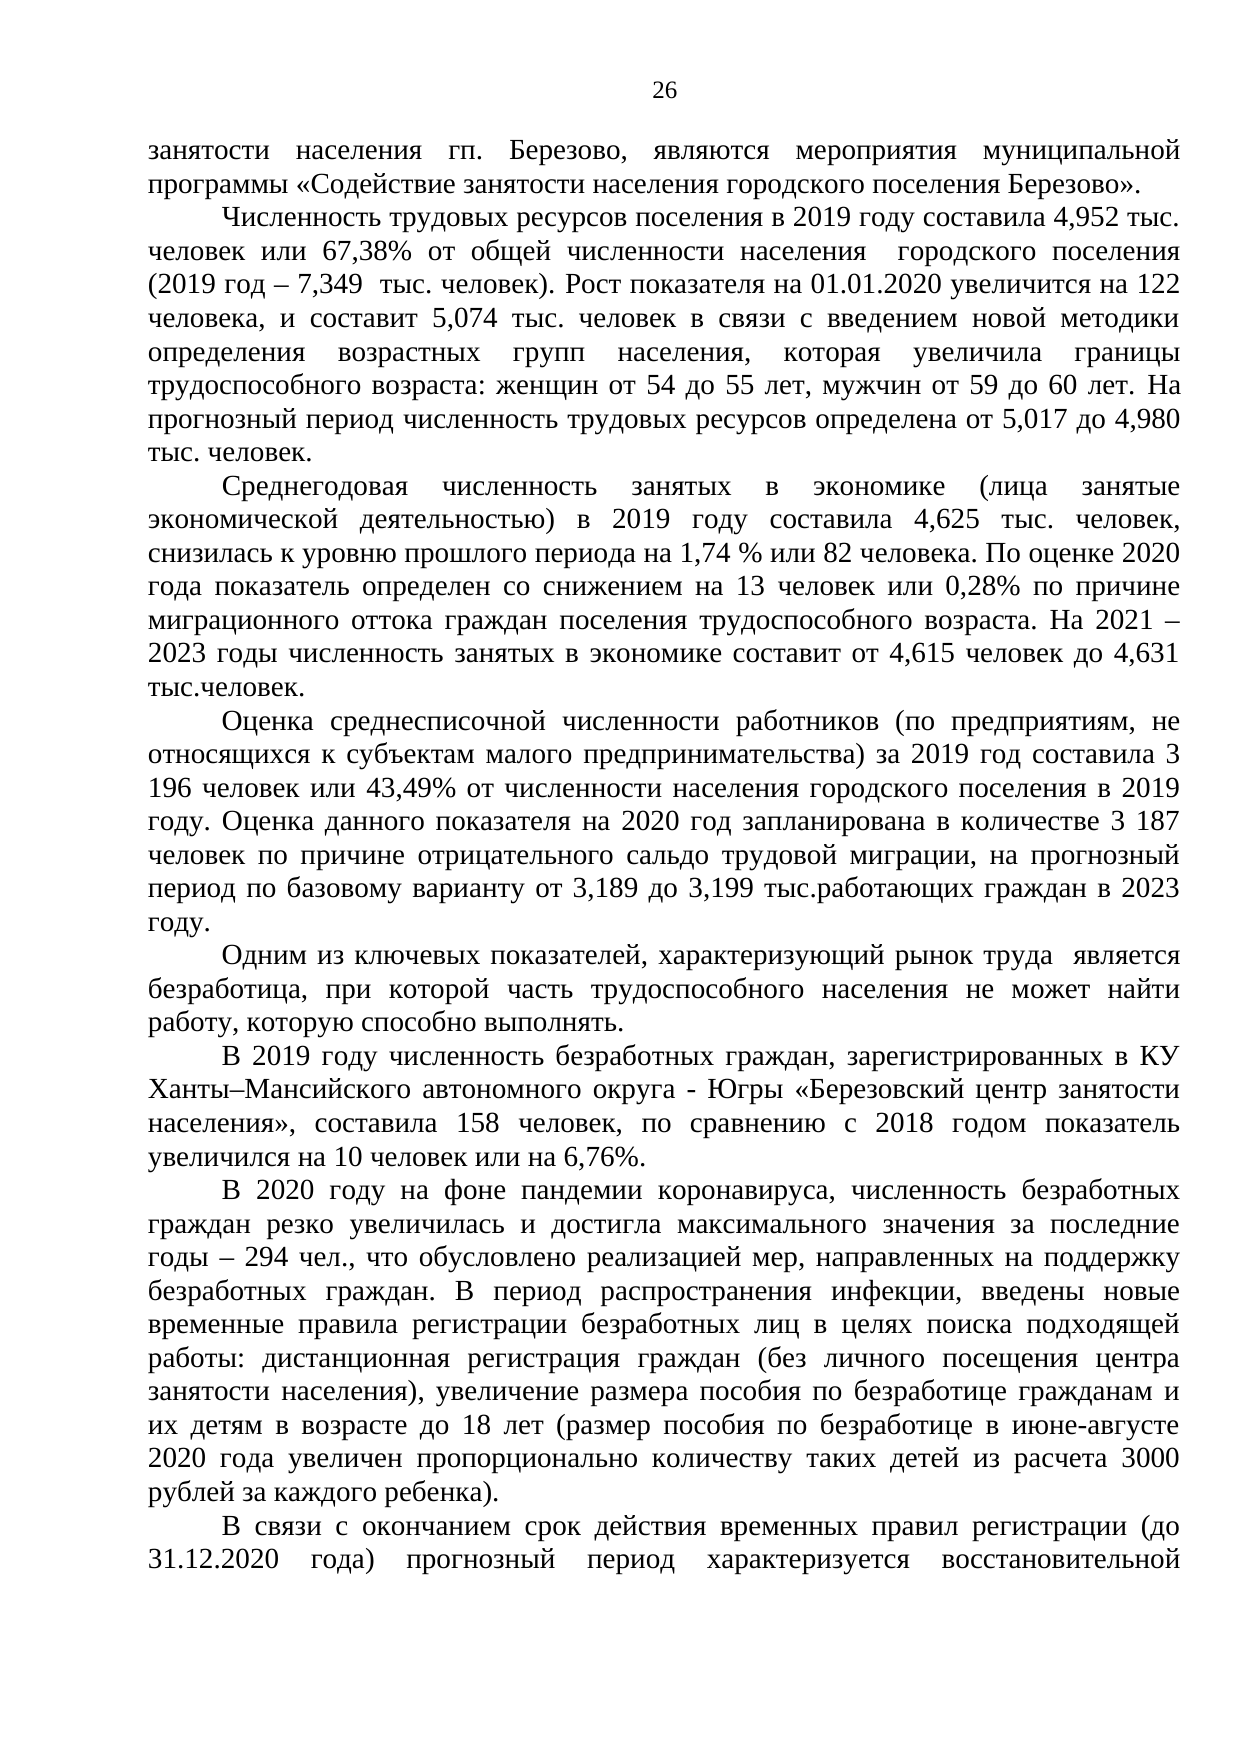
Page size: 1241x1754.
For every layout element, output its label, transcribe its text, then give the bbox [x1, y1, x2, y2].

text Численность трудовых ресурсов поселения в 2019 году составила 4,952 тыс. человек или 67,38% от общей численности населения городского поселения (2019 год – 7,349 тыс. человек). Рост показателя на 01.01.2020 увеличится на 122 человека, и составит 5,074 тыс. человек в связи с введением новой методики определения возрастных групп населения, которая увеличила границы трудоспособного возраста: женщин от 54 до 55 лет, мужчин от 59 до 60 лет. На прогнозный период численность трудовых ресурсов определена от 5,017 до 4,980 тыс. человек. [148, 199, 1181, 468]
text В 2020 году на фоне пандемии коронавируса, численность безработных граждан резко увеличилась и достигла максимального значения за последние годы – 294 чел., что обусловлено реализацией мер, направленных на поддержку безработных граждан. В период распространения инфекции, введены новые временные правила регистрации безработных лиц в целях поиска подходящей работы: дистанционная регистрация граждан (без личного посещения центра занятости населения), увеличение размера пособия по безработице гражданам и их детям в возрасте до 18 лет (размер пособия по безработице в июне-августе 2020 года увеличен пропорционально количеству таких детей из расчета 3000 рублей за каждого ребенка). [148, 1172, 1181, 1508]
text Оценка среднесписочной численности работников (по предприятиям, не относящихся к субъектам малого предпринимательства) за 2019 год составила 3 196 человек или 43,49% от численности населения городского поселения в 2019 году. Оценка данного показателя на 2020 год запланирована в количестве 3 187 человек по причине отрицательного сальдо трудовой миграции, на прогнозный период по базовому варианту от 3,189 до 3,199 тыс.работающих граждан в 2023 году. [148, 703, 1181, 937]
text Среднегодовая численность занятых в экономике (лица занятые экономической деятельностью) в 2019 году составила 4,625 тыс. человек, снизилась к уровню прошлого периода на 1,74 % или 82 человека. По оценке 2020 года показатель определен со снижением на 13 человек или 0,28% по причине миграционного оттока граждан поселения трудоспособного возраста. На 2021 – 2023 годы численность занятых в экономике составит от 4,615 человек до 4,631 тыс.человек. [148, 468, 1181, 703]
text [148, 132, 1181, 199]
text В 2019 году численность безработных граждан, зарегистрированных в КУ Ханты–Мансийского автономного округа - Югры «Березовский центр занятости населения», составила 158 человек, по сравнению с 2018 годом показатель увеличился на 10 человек или на 6,76%. [148, 1038, 1181, 1172]
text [148, 1508, 1181, 1575]
text Одним из ключевых показателей, характеризующий рынок труда является безработица, при которой часть трудоспособного населения не может найти работу, которую способно выполнять. [148, 937, 1181, 1038]
